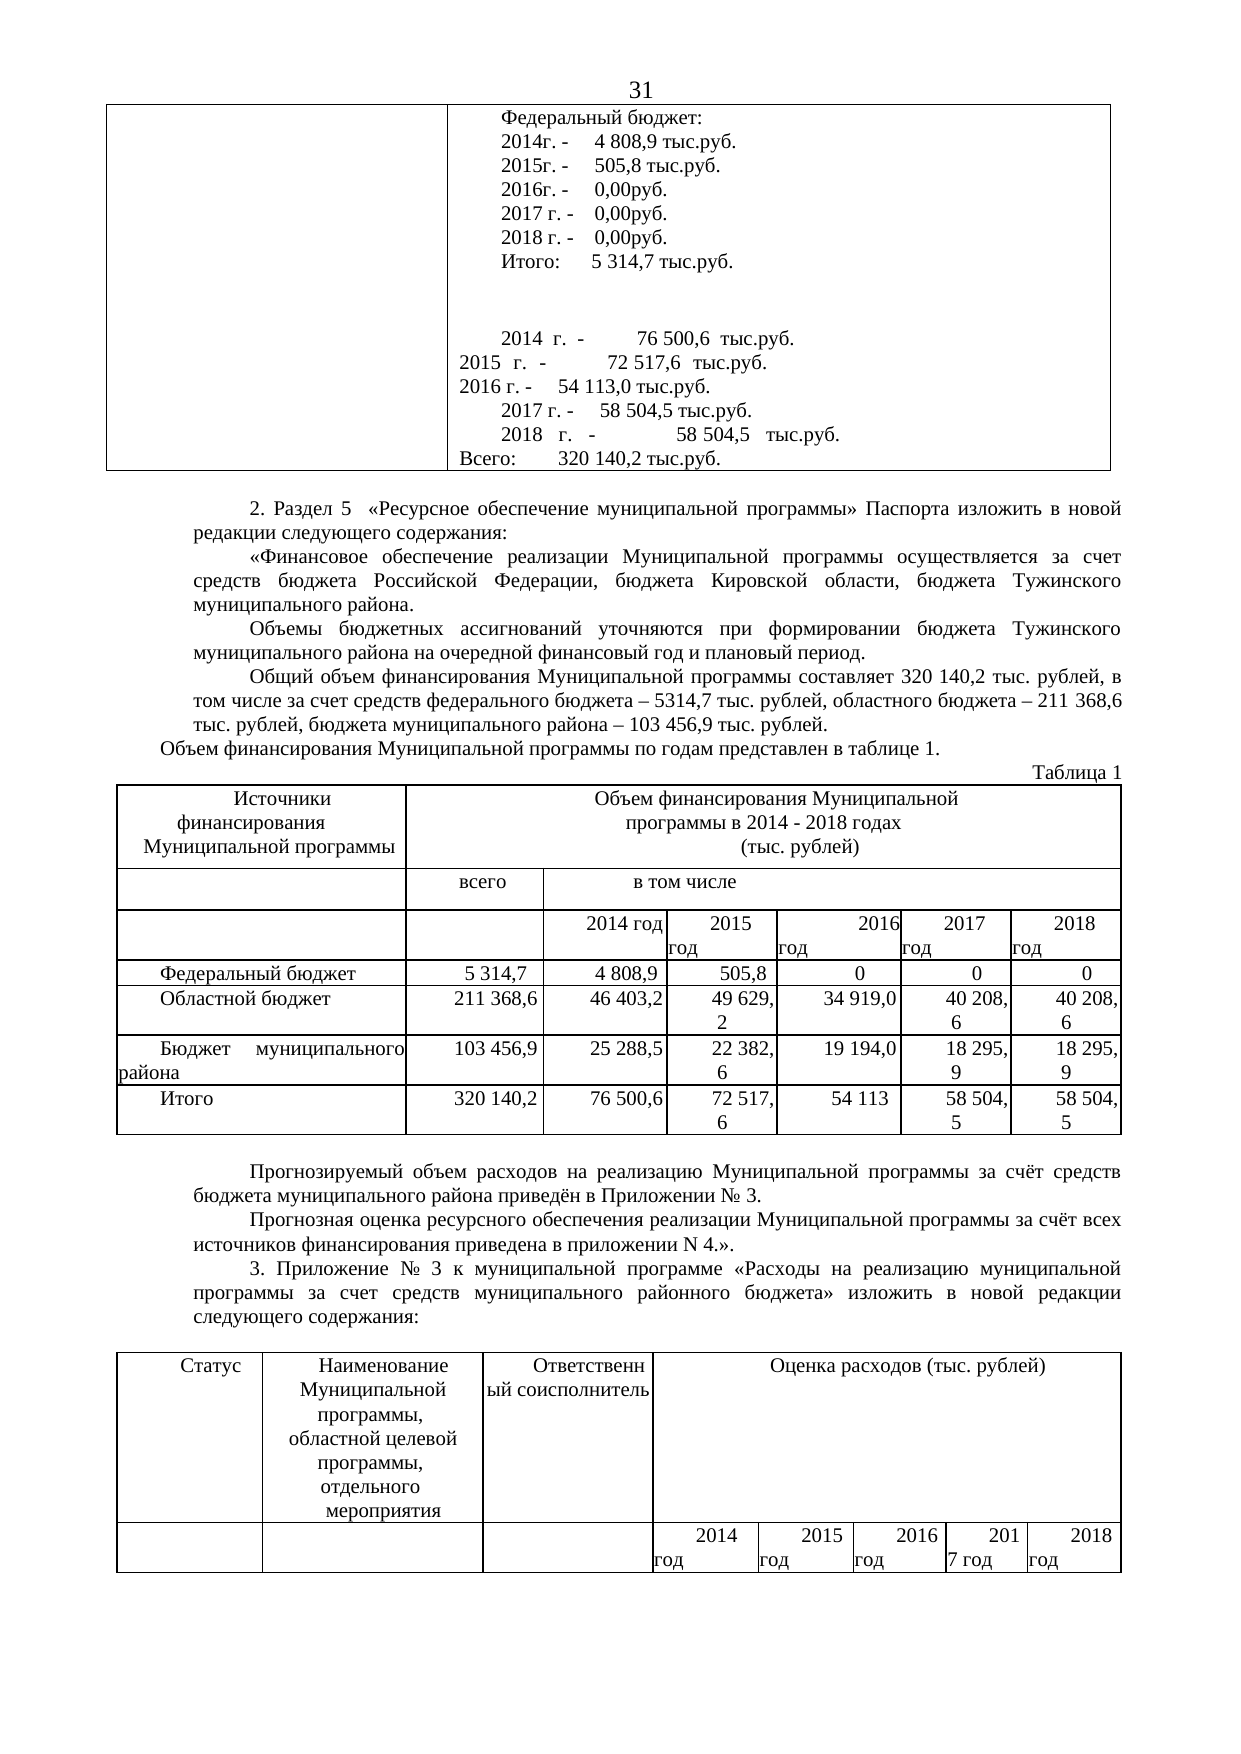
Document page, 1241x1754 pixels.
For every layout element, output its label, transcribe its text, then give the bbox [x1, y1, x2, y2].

table_cell [118, 869, 405, 909]
table_cell Федеральный бюджет [118, 961, 405, 984]
table_cell всего [407, 869, 543, 909]
table_cell 54 113 [778, 1086, 900, 1134]
table_cell Итого [118, 1086, 405, 1134]
table_cell 0 [778, 961, 900, 984]
table_cell 2018 год [1028, 1523, 1120, 1571]
table_cell 40 208,6 [1012, 986, 1120, 1034]
table_cell Бюджет муниципального района [118, 1036, 405, 1084]
table_cell 58 504,5 [1012, 1086, 1120, 1134]
table_header Статус [118, 1353, 262, 1522]
table_cell 49 629,2 [668, 986, 776, 1034]
text Объемы бюджетных ассигнований уточняются при формировании бюджета Тужинского муниципального района на очередной финансовый год и плановый период. [193, 616, 1122, 664]
table_cell 2014 год [654, 1523, 758, 1571]
table_cell [407, 911, 543, 959]
table_cell Областной бюджет [118, 986, 405, 1034]
table_header Источники финансирования Муниципальной программы [118, 786, 405, 868]
table_cell 2015 год [759, 1523, 853, 1571]
text Объем финансирования Муниципальной программы по годам представлен в таблице 1. [118, 736, 1122, 760]
table_cell 103 456,9 [407, 1036, 543, 1084]
table_cell 18 295,9 [902, 1036, 1010, 1084]
table_cell 58 504,5 [902, 1086, 1010, 1134]
text Таблица 1 [193, 760, 1122, 784]
table_cell [118, 911, 405, 959]
text «Финансовое обеспечение реализации Муниципальной программы осуществляется за счет средств бюджета Российской Федерации, бюджета Кировской области, бюджета Тужинского муниципального района. [193, 544, 1122, 616]
table_cell 46 403,2 [544, 986, 666, 1034]
text 3. Приложение № 3 к муниципальной программе «Расходы на реализацию муниципальной программы за счет средств муниципального районного бюджета» изложить в новой редакции следующего содержания: [193, 1256, 1122, 1328]
table_header Оценка расходов (тыс. рублей) [654, 1353, 1120, 1522]
table_cell 211 368,6 [407, 986, 543, 1034]
table_cell 2016 год [854, 1523, 945, 1571]
table_cell 2016 год [778, 911, 900, 959]
table_cell 76 500,6 [544, 1086, 666, 1134]
table_cell 25 288,5 [544, 1036, 666, 1084]
table_cell 2014 год [544, 911, 666, 959]
table_cell 0 [1012, 961, 1120, 984]
table_cell 2017 год [947, 1523, 1027, 1571]
text Прогнозная оценка ресурсного обеспечения реализации Муниципальной программы за счёт всех источников финансирования приведена в приложении N 4.». [193, 1207, 1122, 1256]
table_header Объем финансирования Муниципальной программы в 2014 - 2018 годах (тыс. рублей) [407, 786, 1120, 868]
table_cell 320 140,2 [407, 1086, 543, 1134]
table_cell 40 208,6 [902, 986, 1010, 1034]
table_cell 4 808,9 [544, 961, 666, 984]
table_cell 505,8 [668, 961, 776, 984]
table_header Наименование Муниципальной программы, областной целевой программы, отдельного мероприятия [263, 1353, 482, 1522]
table_cell 34 919,0 [778, 986, 900, 1034]
table_cell 2015 год [668, 911, 776, 959]
table_cell [118, 1523, 262, 1571]
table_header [448, 105, 1110, 470]
table_cell 2018 год [1012, 911, 1120, 959]
table_cell 0 [902, 961, 1010, 984]
table_cell 19 194,0 [778, 1036, 900, 1084]
table_cell 2017 год [902, 911, 1010, 959]
text Общий объем финансирования Муниципальной программы составляет 320 140,2 тыс. рублей, в том числе за счет средств федерального бюджета – 5314,7 тыс. рублей, областного бюджета – 211 368,6 тыс. рублей, бюджета муниципального района – 103 456,9 тыс. рублей. [193, 664, 1122, 736]
table_cell 18 295,9 [1012, 1036, 1120, 1084]
table_cell 5 314,7 [407, 961, 543, 984]
table_cell 22 382,6 [668, 1036, 776, 1084]
text Прогнозируемый объем расходов на реализацию Муниципальной программы за счёт средств бюджета муниципального района приведён в Приложении № 3. [193, 1159, 1122, 1207]
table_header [107, 105, 447, 470]
table_cell в том числе [544, 869, 1120, 909]
table_header Ответственный соисполнитель [484, 1353, 652, 1522]
table_cell [484, 1523, 652, 1571]
text 2. Раздел 5 «Ресурсное обеспечение муниципальной программы» Паспорта изложить в новой редакции следующего содержания: [193, 496, 1122, 544]
table_cell [263, 1523, 482, 1571]
table_cell 72 517,6 [668, 1086, 776, 1134]
